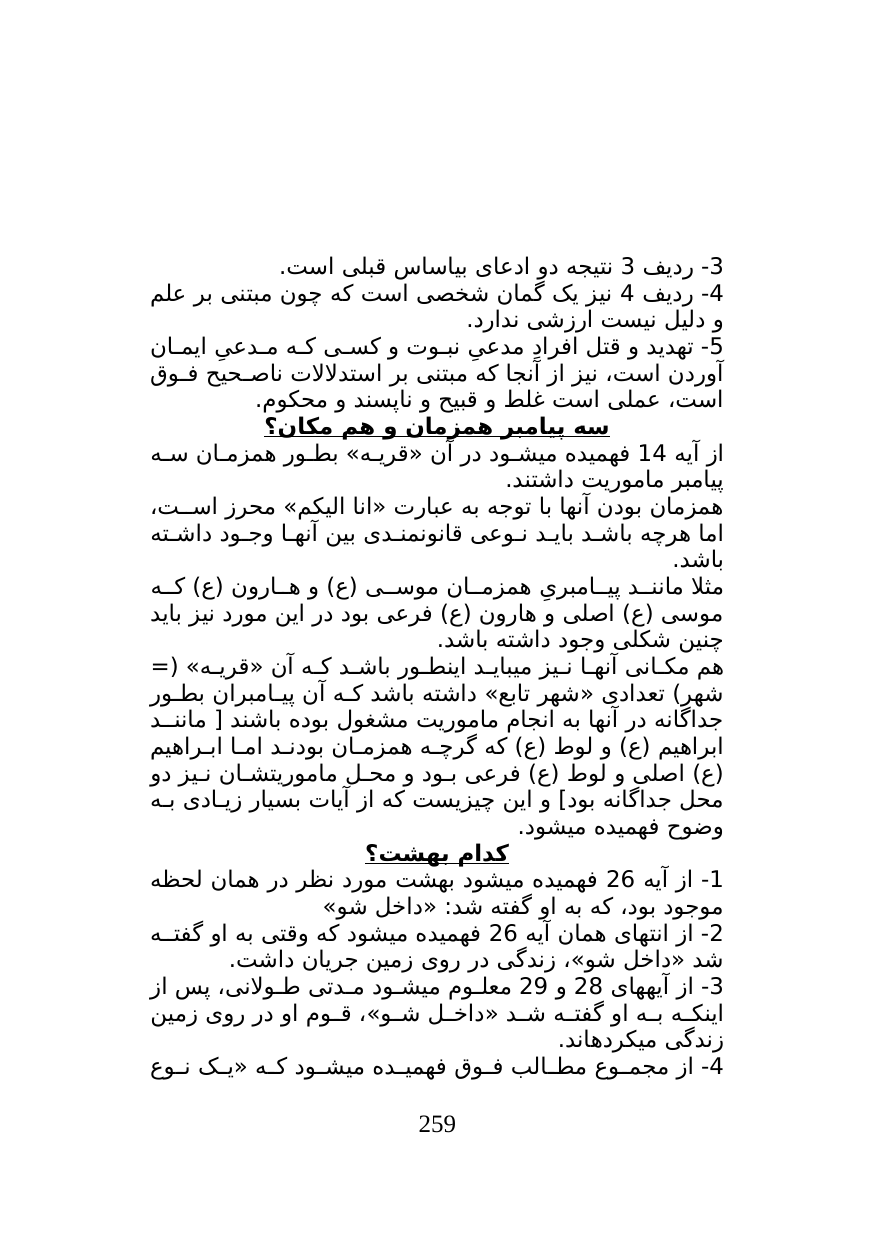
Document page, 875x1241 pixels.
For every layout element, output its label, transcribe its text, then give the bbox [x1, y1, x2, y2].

text کدام بهشت؟ [150, 840, 724, 866]
text مثلا مانند پیامبریِ همزمان موسی (ع) و هارون (ع) که موسی (ع) اصلی و هارون (ع) فرعی بود در این مورد نیز باید چنین شکلی وجود داشته باشد. [150, 573, 724, 653]
text 3- از آیههای 28 و 29 معلوم میشود مدتی طولانی، پس از اینکه به او گفته شد «داخل شو»، قوم او در روی زمین زندگی میکردهاند. [150, 973, 724, 1053]
text از آیه 14 فهمیده میشود در آن «قریه» بطور همزمان سه پیامبر ماموریت داشتند. [150, 440, 724, 493]
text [150, 1053, 724, 1080]
text همزمان بودن آنها با توجه به عبارت «انا الیکم» محرز است، اما هرچه باشد باید نوعی قانونمندی بین آنها وجود داشته باشد. [150, 493, 724, 573]
text 3- ردیف 3 نتیجه دو ادعای بیاساس قبلی است. [150, 253, 724, 280]
text 4- ردیف 4 نیز یک گمان شخصی است که چون مبتنی بر علم و دلیل نیست ارزشی ندارد. [150, 280, 724, 333]
text هم مکانی آنها نیز میباید اینطور باشد که آن «قریه» (= شهر) تعدادی «شهر تابع» داشته باشد که آن پیامبران بطور جداگانه در آنها به انجام ماموریت مشغول بوده باشند [ مانند ابراهیم (ع) و لوط (ع) که گرچه همزمان بودند اما ابراهیم (ع) اصلی و لوط (ع) فرعی بود و محل ماموریتشان نیز دو محل جداگانه بود] و این چیزیست که از آیات بسیار زیادی به وضوح فهمیده میشود. [150, 653, 724, 840]
text 1- از آیه 26 فهمیده میشود بهشت مورد نظر در همان لحظه موجود بود، که به او گفته شد: «داخل شو» [150, 866, 724, 920]
text 5- تهدید و قتل افرادِ مدعیِ نبوت و کسی که مدعیِ ایمان آوردن است، نیز از آنجا که مبتنی بر استدلالات ناصحیح فوق است، عملی است غلط و قبیح و ناپسند و محکوم. [150, 333, 724, 413]
text 2- از انتهای همان آیه 26 فهمیده میشود که وقتی به او گفته شد «داخل شو»، زندگی در روی زمین جریان داشت. [150, 920, 724, 973]
text سه پیامبر همزمان و هم مکان؟ [150, 413, 724, 440]
